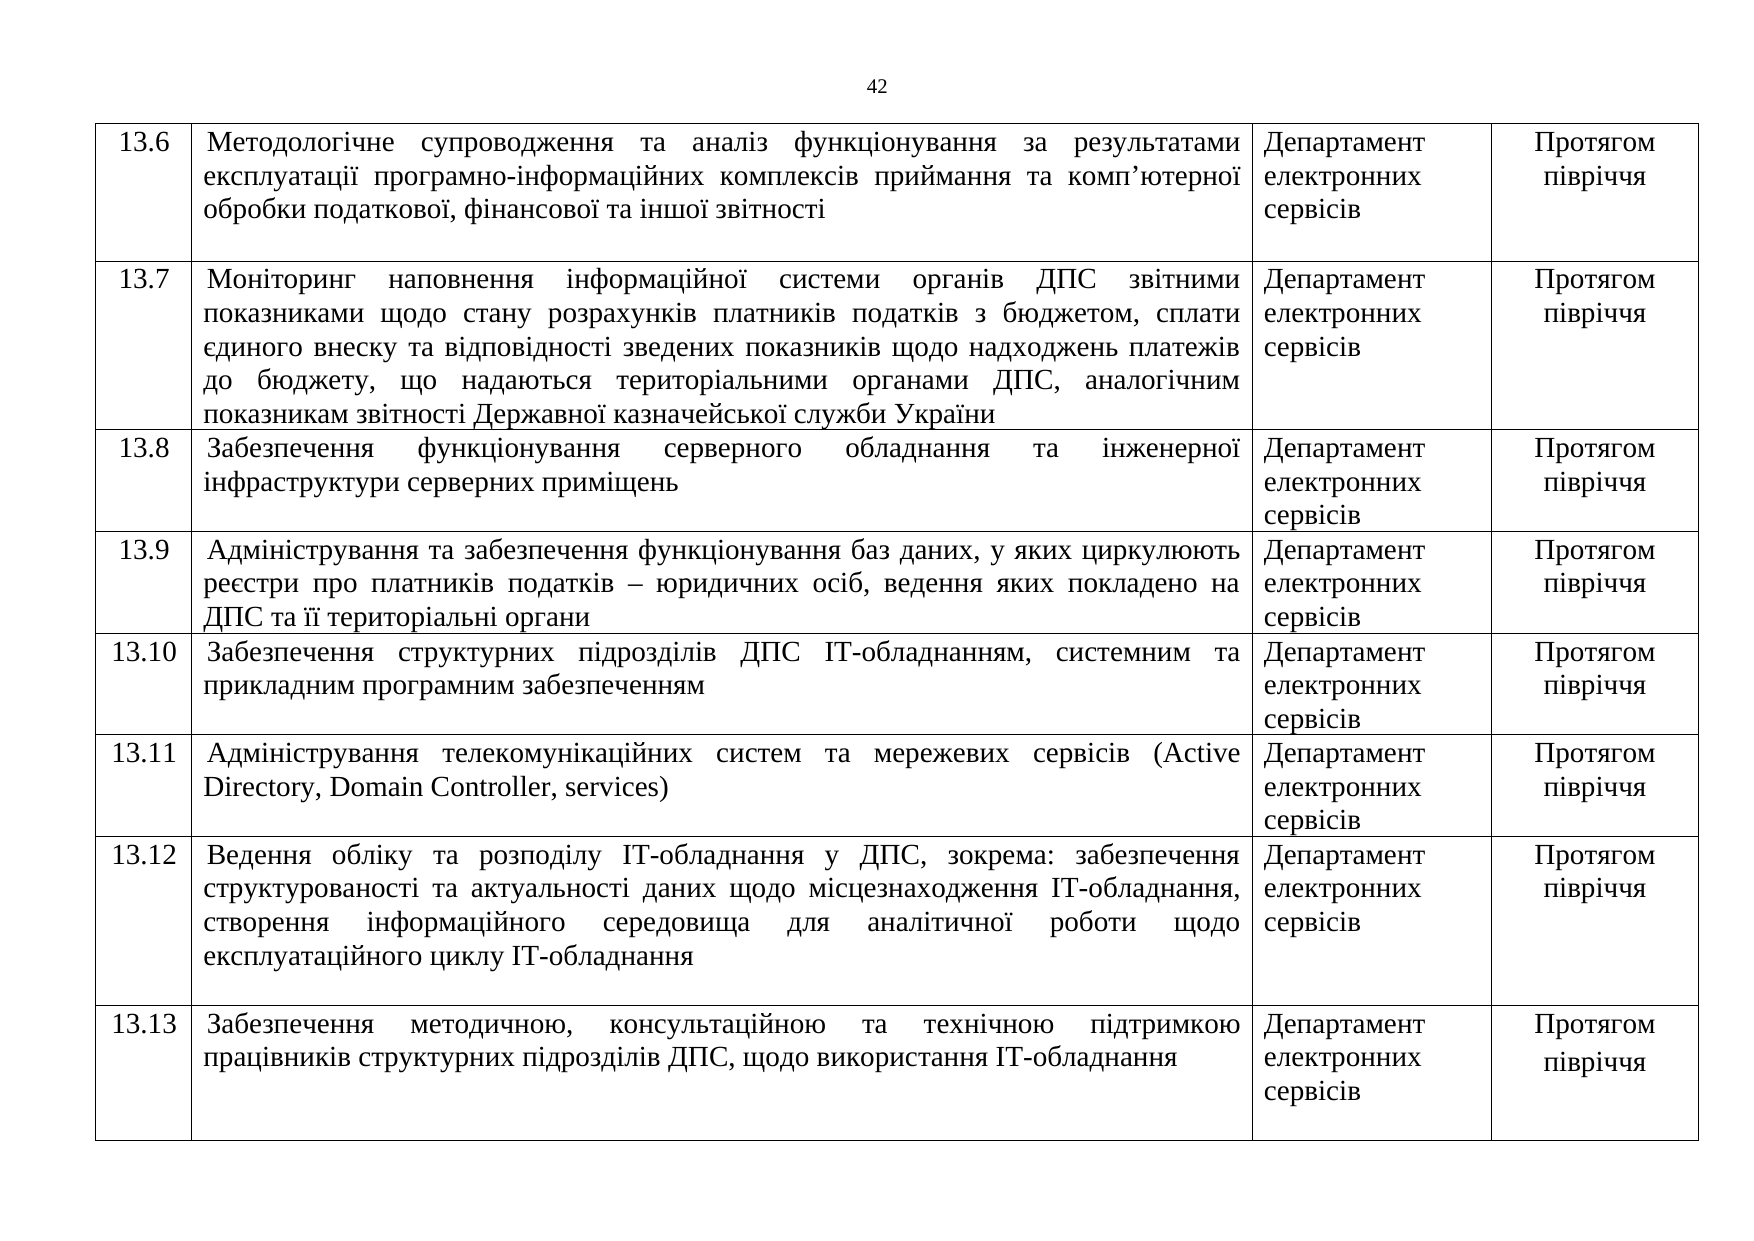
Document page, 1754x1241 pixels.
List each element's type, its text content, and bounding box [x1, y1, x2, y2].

table_cell 13.11 [96, 735, 191, 836]
table_cell Департамент електронних сервісів [1253, 532, 1491, 633]
table_cell 13.9 [96, 532, 191, 633]
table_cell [1253, 124, 1491, 261]
table_cell Протягом півріччя [1492, 262, 1698, 429]
table_cell Протягом півріччя [1492, 837, 1698, 1005]
table_cell Адміністрування телекомунікаційних систем та мережевих сервісів (Active Directory, Domain Controller, services) [192, 735, 1252, 836]
table_cell Протягом півріччя [1492, 1006, 1698, 1140]
table_cell Департамент електронних сервісів [1253, 837, 1491, 1005]
table_cell Протягом півріччя [1492, 430, 1698, 531]
table_cell Департамент електронних сервісів [1253, 634, 1491, 734]
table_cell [1253, 1006, 1491, 1140]
table_cell Забезпечення функціонування серверного обладнання та інженерної інфраструктури серверних приміщень [192, 430, 1252, 531]
table_cell 13.13 [96, 1006, 191, 1140]
table_cell Забезпечення структурних підрозділів ДПС ІТ-обладнанням, системним та прикладним програмним забезпеченням [192, 634, 1252, 734]
table_cell 13.12 [96, 837, 191, 1005]
table_cell Департамент електронних сервісів [1253, 262, 1491, 429]
table_cell 13.6 [96, 124, 191, 261]
table_cell Протягом півріччя [1492, 735, 1698, 836]
table_cell Протягом півріччя [1492, 634, 1698, 734]
table_cell Ведення обліку та розподілу ІТ-обладнання у ДПС, зокрема: забезпечення структурованості та актуальності даних щодо місцезнаходження ІТ-обладнання, створення інформаційного середовища для аналітичної роботи щодо експлуатаційного циклу ІТ-обладнання [192, 837, 1252, 1005]
table_cell Забезпечення методичною, консультаційною та технічною підтримкою працівників структурних підрозділів ДПС, щодо використання ІТ-обладнання [192, 1006, 1252, 1140]
table_cell 13.8 [96, 430, 191, 531]
table_cell Моніторинг наповнення інформаційної системи органів ДПС звітними показниками щодо стану розрахунків платників податків з бюджетом, сплати єдиного внеску та відповідності зведених показників щодо надходжень платежів до бюджету, що надаються територіальними органами ДПС, аналогічним показникам звітності Державної казначейської служби України [192, 262, 1252, 429]
table_cell 13.7 [96, 262, 191, 429]
table_cell Департамент електронних сервісів [1253, 735, 1491, 836]
table_cell Протягом півріччя [1492, 532, 1698, 633]
table_cell Адміністрування та забезпечення функціонування баз даних, у яких циркулюють реєстри про платників податків – юридичних осіб, ведення яких покладено на ДПС та її територіальні органи [192, 532, 1252, 633]
table_cell Департамент електронних сервісів [1253, 430, 1491, 531]
table_cell Протягом півріччя [1492, 124, 1698, 261]
table_cell Методологічне супроводження та аналіз функціонування за результатами експлуатації програмно-інформаційних комплексів приймання та комп’ютерної обробки податкової, фінансової та іншої звітності [192, 124, 1252, 261]
table_cell 13.10 [96, 634, 191, 734]
